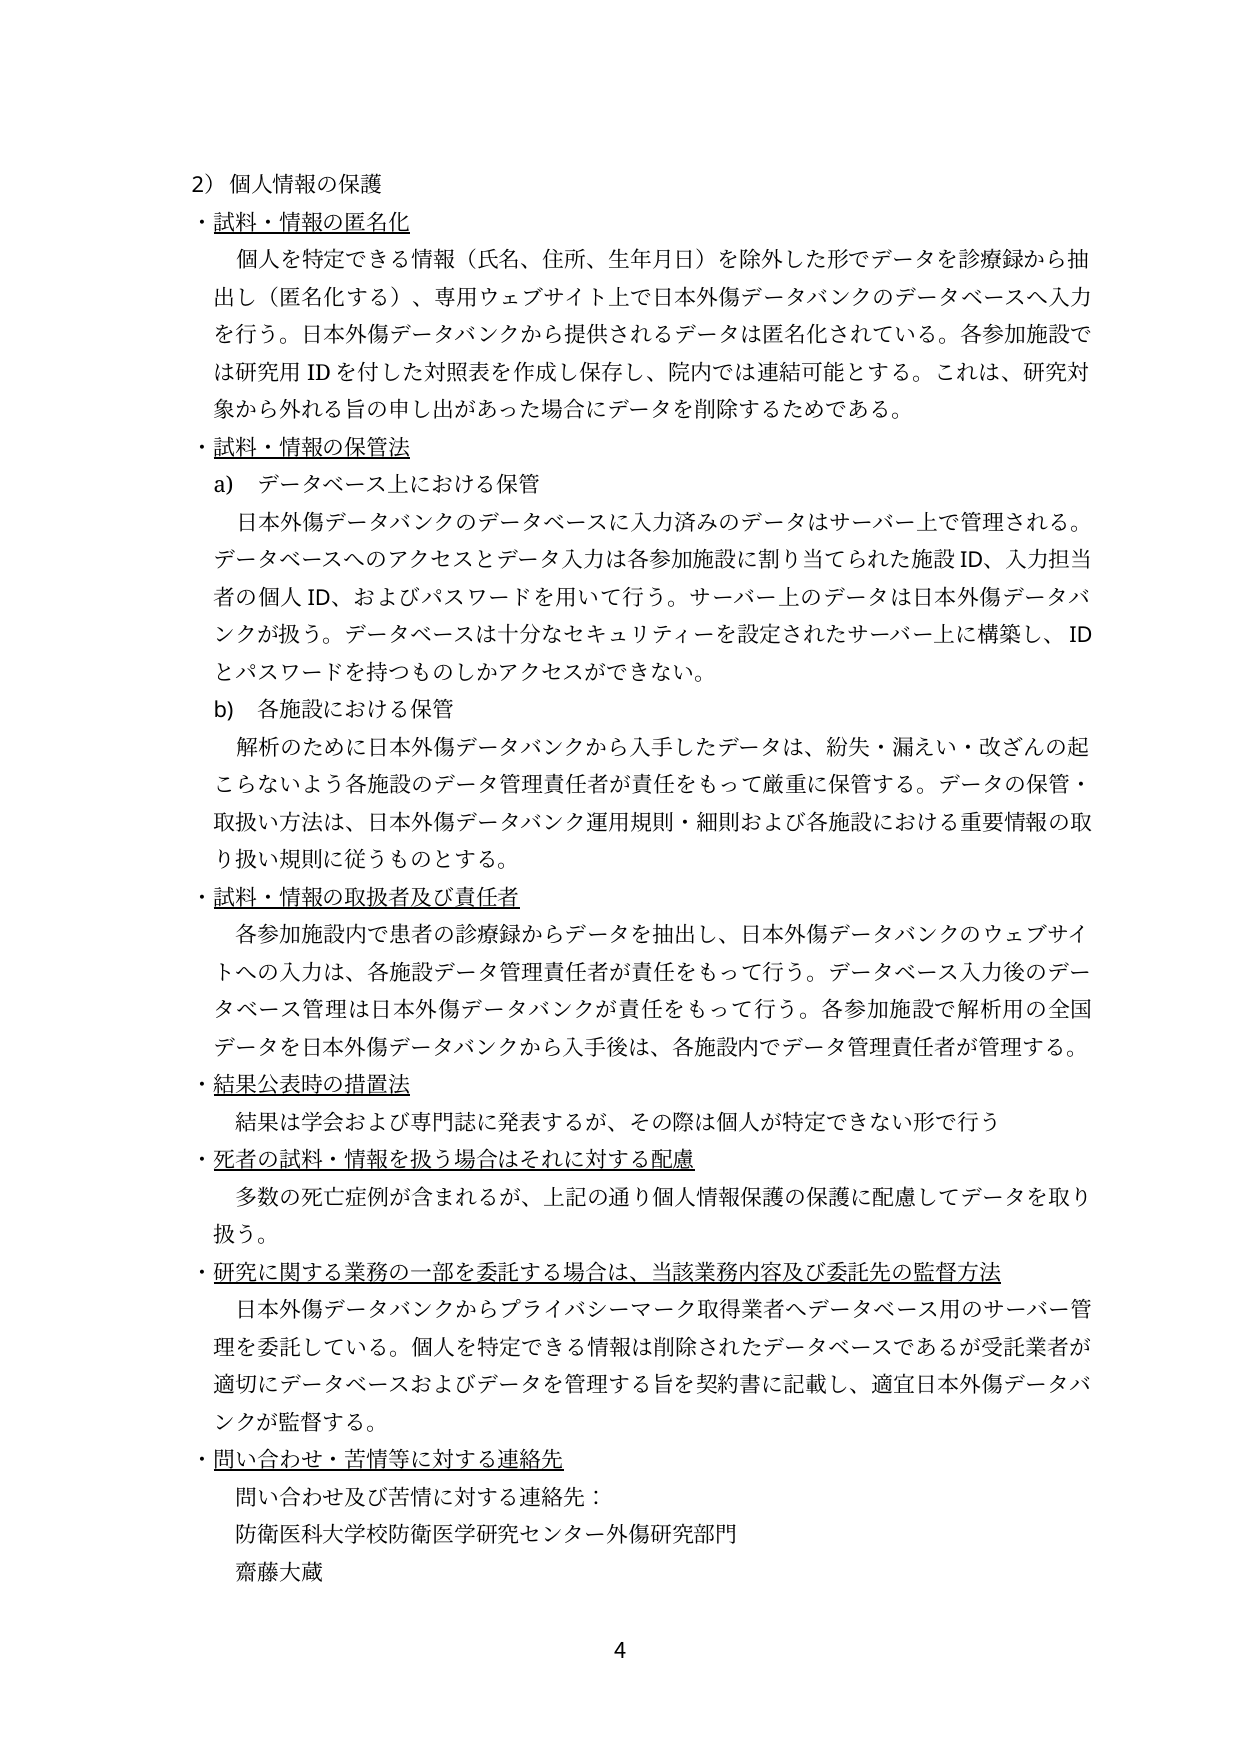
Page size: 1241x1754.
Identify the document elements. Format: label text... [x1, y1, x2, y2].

text ・死者の試料・情報を扱う場合はそれに対する配慮 [191, 1139, 1092, 1177]
text ・研究に関する業務の一部を委託する場合は、当該業務内容及び委託先の監督方法 [148, 1252, 1092, 1289]
list 結果は学会および専門誌に発表するが、その際は個人が特定できない形で行う [213, 1102, 1092, 1139]
text 齋藤大蔵 [235, 1552, 1092, 1589]
list 個人情報の保護 [191, 164, 1092, 202]
text 問い合わせ及び苦情に対する連絡先： [191, 1477, 1092, 1514]
list ・問い合わせ・苦情等に対する連絡先 [191, 1439, 1092, 1477]
list ・試料・情報の取扱者及び責任者 [191, 877, 1092, 914]
list 日本外傷データバンクからプライバシーマーク取得業者へデータベース用のサーバー管理を委託している。個人を特定できる情報は削除されたデータベースであるが受託業者が適切にデータベースおよびデータを管理する旨を契約書に記載し、適宜日本外傷データバンクが監督する。 [213, 1289, 1092, 1439]
list 多数の死亡症例が含まれるが、上記の通り個人情報保護の保護に配慮してデータを取り扱う。 [213, 1177, 1092, 1252]
list 各参加施設内で患者の診療録からデータを抽出し、日本外傷データバンクのウェブサイトへの入力は、各施設データ管理責任者が責任をもって行う。データベース入力後のデータベース管理は日本外傷データバンクが責任をもって行う。各参加施設で解析用の全国データを日本外傷データバンクから入手後は、各施設内でデータ管理責任者が管理する。 [213, 914, 1092, 1064]
list ・結果公表時の措置法 [191, 1064, 1092, 1102]
list データベース上における保管 [213, 464, 1092, 502]
list 個人を特定できる情報（氏名、住所、生年月日）を除外した形でデータを診療録から抽出し（匿名化する）、専用ウェブサイト上で日本外傷データバンクのデータベースへ入力を行う。日本外傷データバンクから提供されるデータは匿名化されている。各参加施設では研究用IDを付した対照表を作成し保存し、院内では連結可能とする。これは、研究対象から外れる旨の申し出があった場合にデータを削除するためである。 [213, 239, 1092, 427]
list 解析のために日本外傷データバンクから入手したデータは、紛失・漏えい・改ざんの起こらないよう各施設のデータ管理責任者が責任をもって厳重に保管する。データの保管・取扱い方法は、日本外傷データバンク運用規則・細則および各施設における重要情報の取り扱い規則に従うものとする。 [213, 727, 1092, 877]
text 防衛医科大学校防衛医学研究センター外傷研究部門 [235, 1514, 1092, 1552]
list 日本外傷データバンクのデータベースに入力済みのデータはサーバー上で管理される。データベースへのアクセスとデータ入力は各参加施設に割り当てられた施設ID、入力担当者の個人ID、およびパスワードを用いて行う。サーバー上のデータは日本外傷データバンクが扱う。データベースは十分なセキュリティーを設定されたサーバー上に構築し、IDとパスワードを持つものしかアクセスができない。 [213, 502, 1092, 689]
list 各施設における保管 [213, 689, 1092, 727]
list ・試料・情報の保管法 [191, 427, 1092, 464]
list ・試料・情報の匿名化 [191, 202, 1092, 239]
